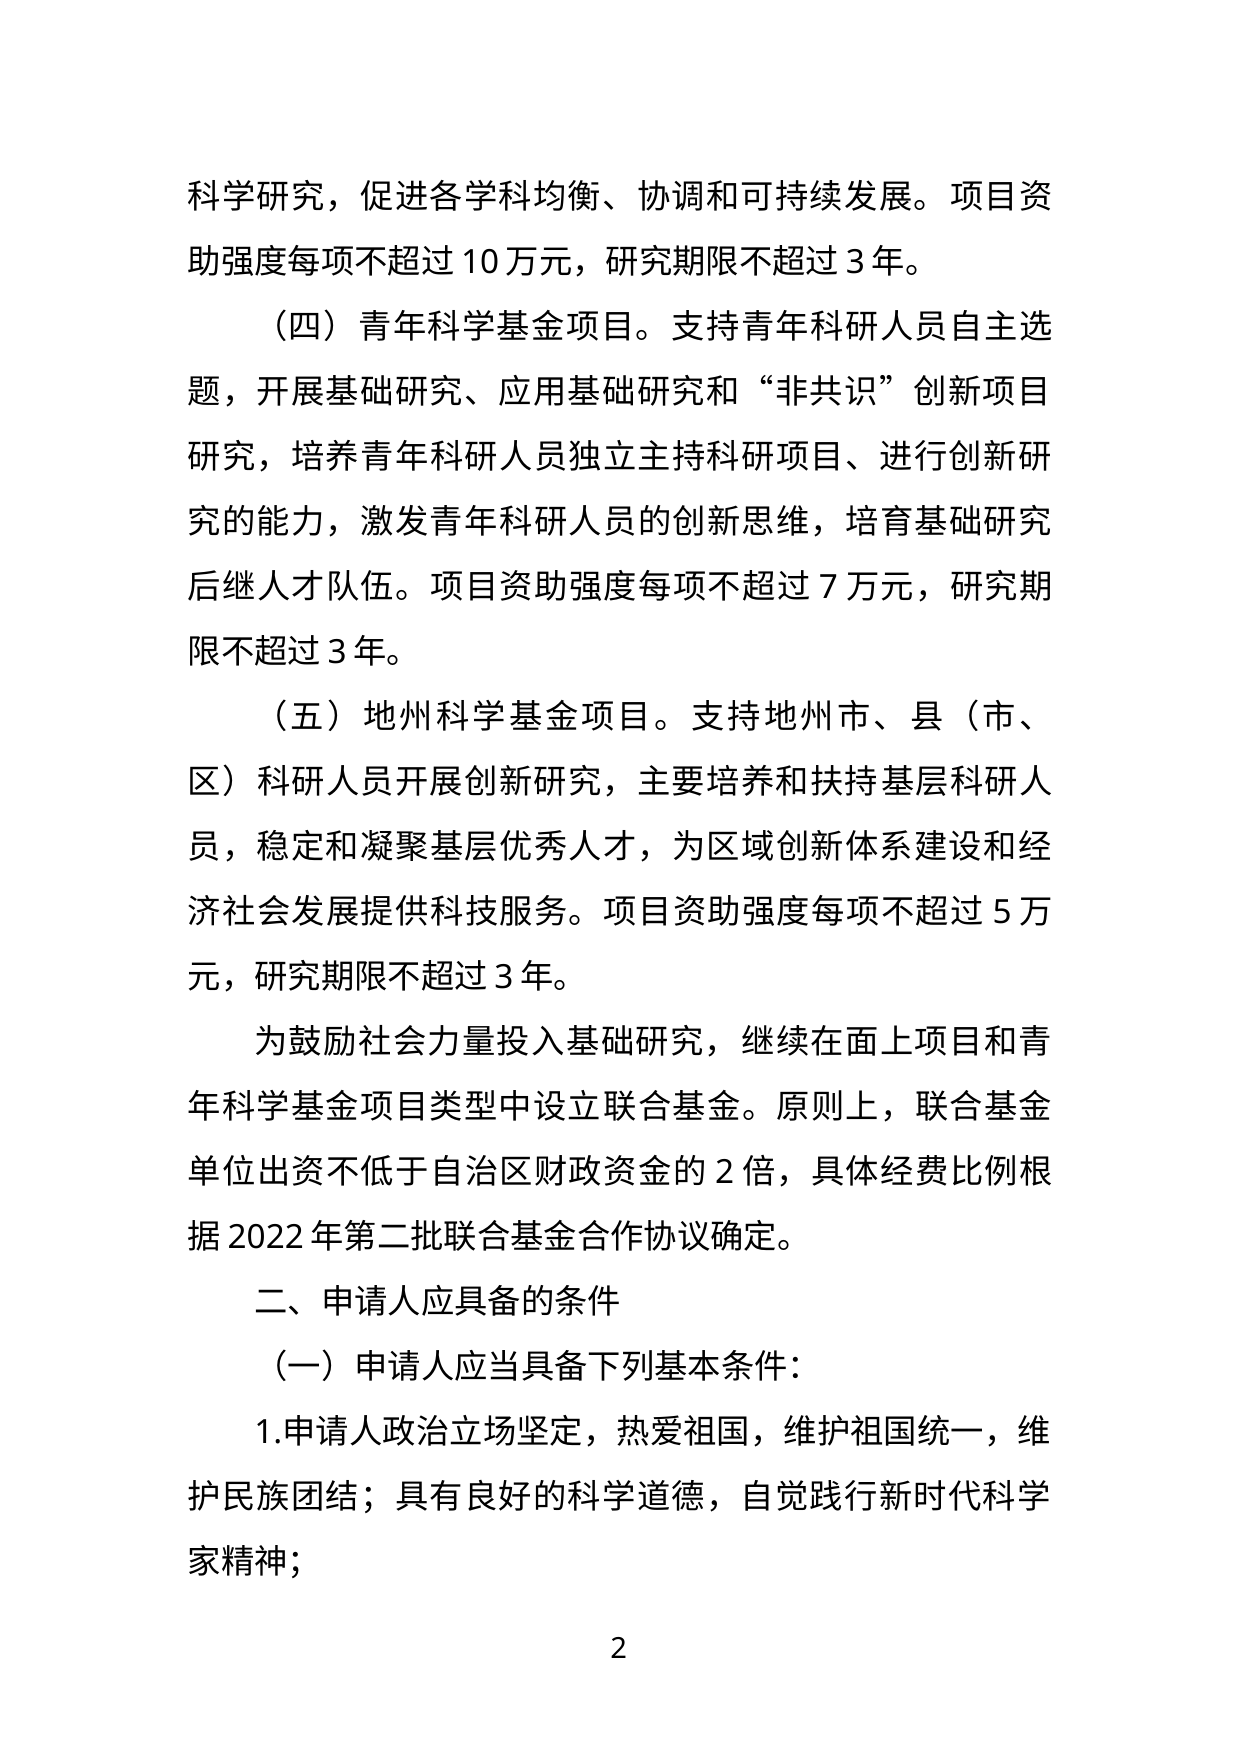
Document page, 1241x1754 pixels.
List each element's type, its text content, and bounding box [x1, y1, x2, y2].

text 1.申请人政治立场坚定，热爱祖国，维护祖国统一，维护民族团结；具有良好的科学道德，自觉践行新时代科学家精神； [187, 1397, 1053, 1592]
list （五）地州科学基金项目。支持地州市、县（市、区）科研人员开展创新研究，主要培养和扶持基层科研人员，稳定和凝聚基层优秀人才，为区域创新体系建设和经济社会发展提供科技服务。项目资助强度每项不超过5万元，研究期限不超过3年。 [187, 682, 1053, 1007]
list 为鼓励社会力量投入基础研究，继续在面上项目和青年科学基金项目类型中设立联合基金。原则上，联合基金单位出资不低于自治区财政资金的2倍，具体经费比例根据2022年第二批联合基金合作协议确定。 [187, 1007, 1053, 1267]
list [187, 162, 1053, 292]
list （四）青年科学基金项目。支持青年科研人员自主选题，开展基础研究、应用基础研究和“非共识”创新项目研究，培养青年科研人员独立主持科研项目、进行创新研究的能力，激发青年科研人员的创新思维，培育基础研究后继人才队伍。项目资助强度每项不超过7万元，研究期限不超过3年。 [187, 292, 1053, 682]
text 二、申请人应具备的条件 [187, 1267, 1053, 1332]
text （一）申请人应当具备下列基本条件： [187, 1332, 1053, 1397]
